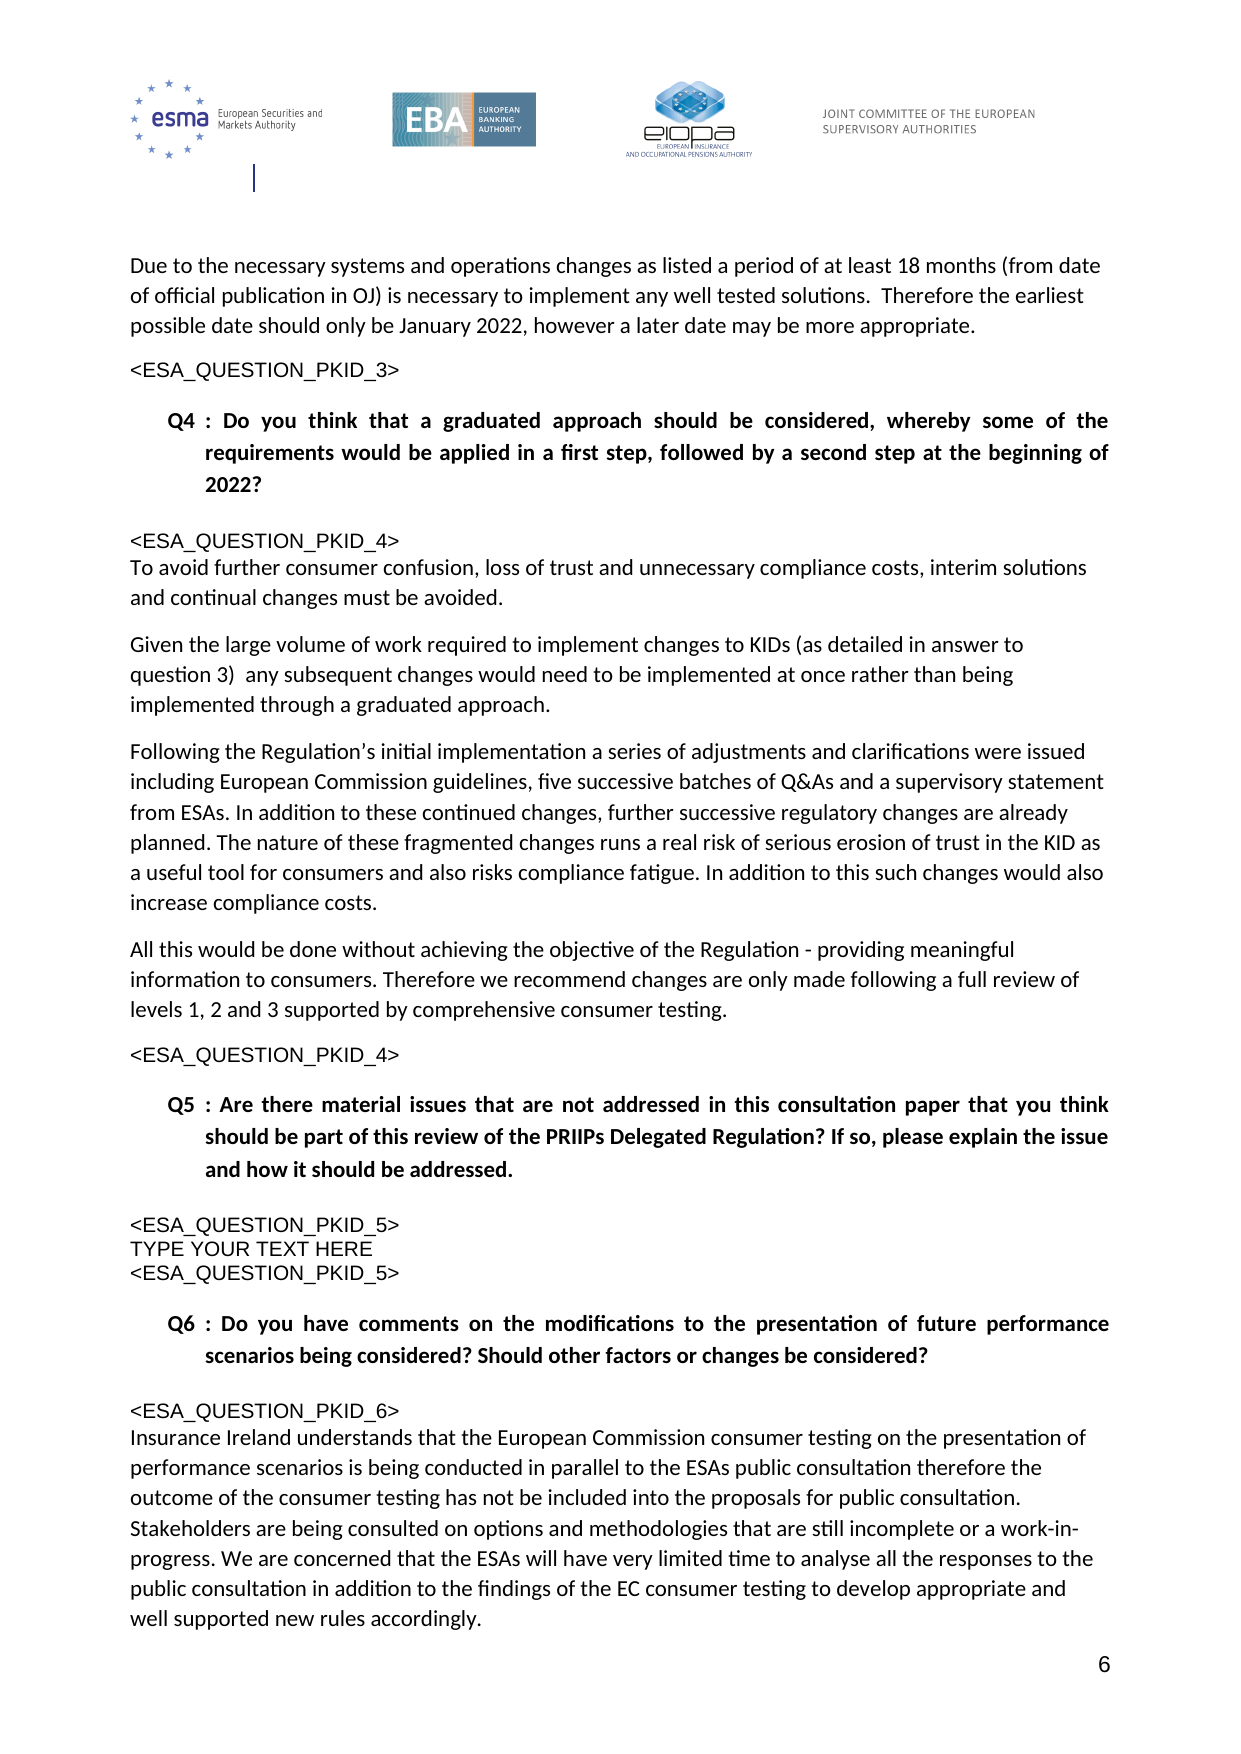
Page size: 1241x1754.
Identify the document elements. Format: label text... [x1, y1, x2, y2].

list : Are there material issues that are not addressed in this consultation paper that you think should be part of this review of the PRIIPs Delegated Regulation? If so, please explain the issue and how it should be addressed. [167, 1090, 1110, 1183]
text <ESA_QUESTION_PKID_6> [130, 1399, 1110, 1423]
text To avoid further consumer confusion, loss of trust and unnecessary compliance costs, interim solutions and continual changes must be avoided. [130, 553, 1110, 611]
text Following the Regulation’s initial implementation a series of adjustments and clarifications were issued including European Commission guidelines, five successive batches of Q&As and a supervisory statement from ESAs. In addition to these continued changes, further successive regulatory changes are already planned. The nature of these fragmented changes runs a real risk of serious erosion of trust in the KID as a useful tool for consumers and also risks compliance fatigue. In addition to this such changes would also increase compliance costs. [130, 737, 1110, 916]
text <ESA_QUESTION_PKID_3> [130, 358, 1110, 382]
text Due to the necessary systems and operations changes as listed a period of at least 18 months (from date of official publication in OJ) is necessary to implement any well tested solutions. Therefore the earliest possible date should only be January 2022, however a later date may be more appropriate. [130, 251, 1110, 339]
picture [129, 73, 1045, 164]
text <ESA_QUESTION_PKID_5> [130, 1213, 1110, 1237]
text <ESA_QUESTION_PKID_5> [130, 1261, 1110, 1285]
list : Do you think that a graduated approach should be considered, whereby some of the requirements would be applied in a first step, followed by a second step at the beginning of 2022? [167, 406, 1110, 499]
text Given the large volume of work required to implement changes to KIDs (as detailed in answer to question 3) any subsequent changes would need to be implemented at once rather than being implemented through a graduated approach. [130, 630, 1110, 718]
text Insurance Ireland understands that the European Commission consumer testing on the presentation of performance scenarios is being conducted in parallel to the ESAs public consultation therefore the outcome of the consumer testing has not be included into the proposals for public consultation. Stakeholders are being consulted on options and methodologies that are still incomplete or a work-in-progress. We are concerned that the ESAs will have very limited time to analyse all the responses to the public consultation in addition to the findings of the EC consumer testing to develop appropriate and well supported new rules accordingly. [130, 1423, 1110, 1632]
text TYPE YOUR TEXT HERE [130, 1237, 1110, 1261]
list : Do you have comments on the modifications to the presentation of future performance scenarios being considered? Should other factors or changes be considered? [167, 1309, 1110, 1369]
text <ESA_QUESTION_PKID_4> [130, 1042, 1110, 1066]
text All this would be done without achieving the objective of the Regulation - providing meaningful information to consumers. Therefore we recommend changes are only made following a full review of levels 1, 2 and 3 supported by comprehensive consumer testing. [130, 935, 1110, 1023]
text <ESA_QUESTION_PKID_4> [130, 529, 1110, 553]
